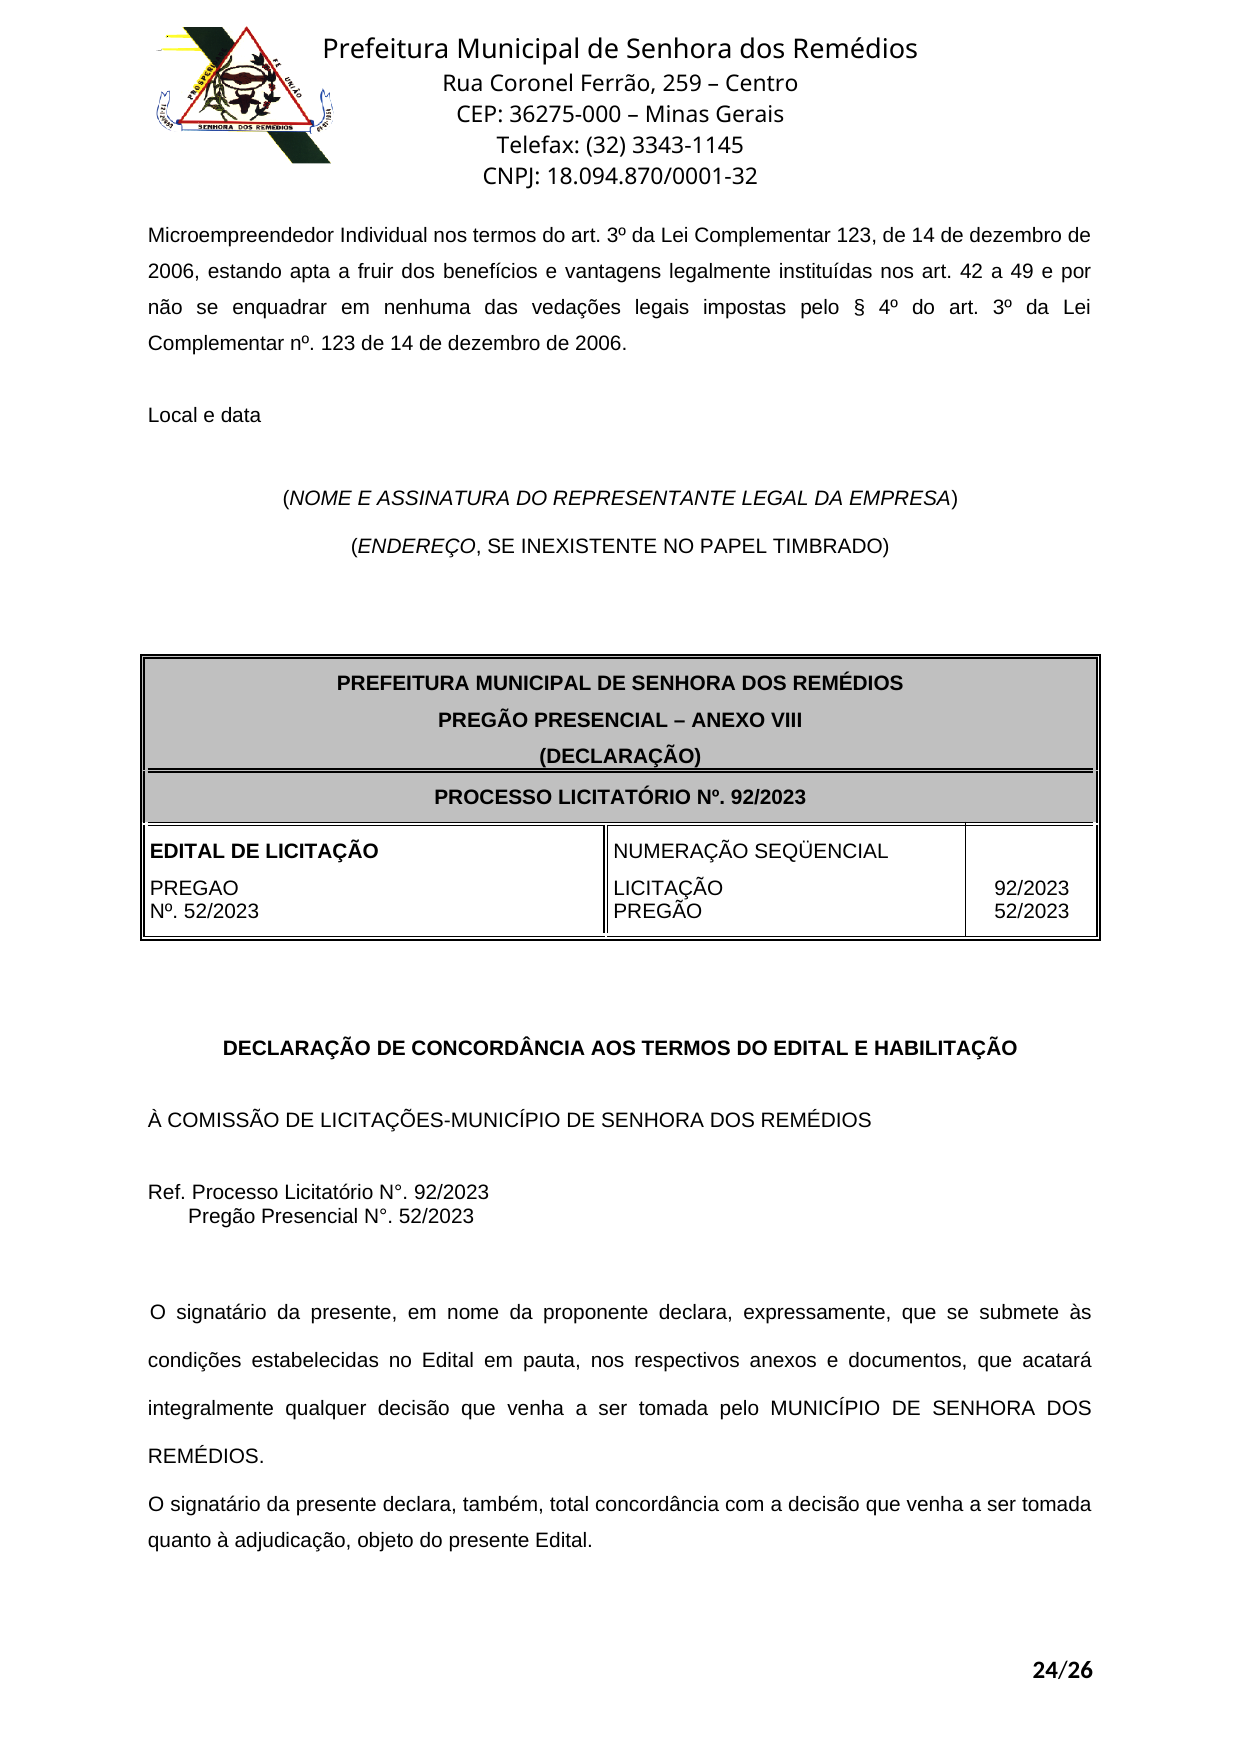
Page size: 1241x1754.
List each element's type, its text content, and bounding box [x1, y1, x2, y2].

table_header PREFEITURA MUNICIPAL DE SENHORA DOS REMÉDIOS [145, 659, 1096, 695]
table_cell NUMERAÇÃO SEQÜENCIAL [608, 826, 965, 863]
text O signatário da presente declara, também, total concordância com a decisão que venha a ser tomada quanto à adjudicação, objeto do presente Edital. [148, 1491, 1093, 1551]
text (NOME E ASSINATURA DO REPRESENTANTE LEGAL DA EMPRESA) [148, 486, 1093, 510]
text Local e data [148, 402, 1093, 426]
table_cell LICITAÇÃO [608, 863, 965, 899]
text DECLARAÇÃO DE CONCORDÂNCIA AOS TERMOS DO EDITAL E HABILITAÇÃO [148, 1036, 1093, 1060]
table_cell PROCESSO LICITATÓRIO Nº. 92/2023 [142, 768, 1098, 822]
table_cell EDITAL DE LICITAÇÃO [142, 822, 606, 863]
table_cell PREGÃO [606, 899, 965, 936]
table_cell 92/2023 [966, 863, 1096, 899]
text (ENDEREÇO, SE INEXISTENTE NO PAPEL TIMBRADO) [148, 534, 1093, 558]
text À COMISSÃO DE LICITAÇÕES-MUNICÍPIO DE SENHORA DOS REMÉDIOS [148, 1108, 1093, 1132]
table_cell PREGÃO PRESENCIAL – ANEXO VIII (DECLARAÇÃO) [145, 695, 1096, 768]
table_cell Nº. 52/2023 [145, 899, 606, 936]
table_cell [966, 822, 1098, 863]
text Pregão Presencial N°. 52/2023 [148, 1204, 1093, 1228]
table_cell 52/2023 [966, 899, 1096, 936]
text Ref. Processo Licitatório N°. 92/2023 [148, 1180, 1093, 1204]
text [148, 223, 1093, 354]
table_cell PREGAO [145, 863, 603, 899]
text O signatário da presente, em nome da proponente declara, expressamente, que se submete às condições estabelecidas no Edital em pauta, nos respectivos anexos e documentos, que acatará integralmente qualquer decisão que venha a ser tomada pelo MUNICÍPIO DE SENHORA DOS REMÉDIOS. [148, 1300, 1093, 1467]
